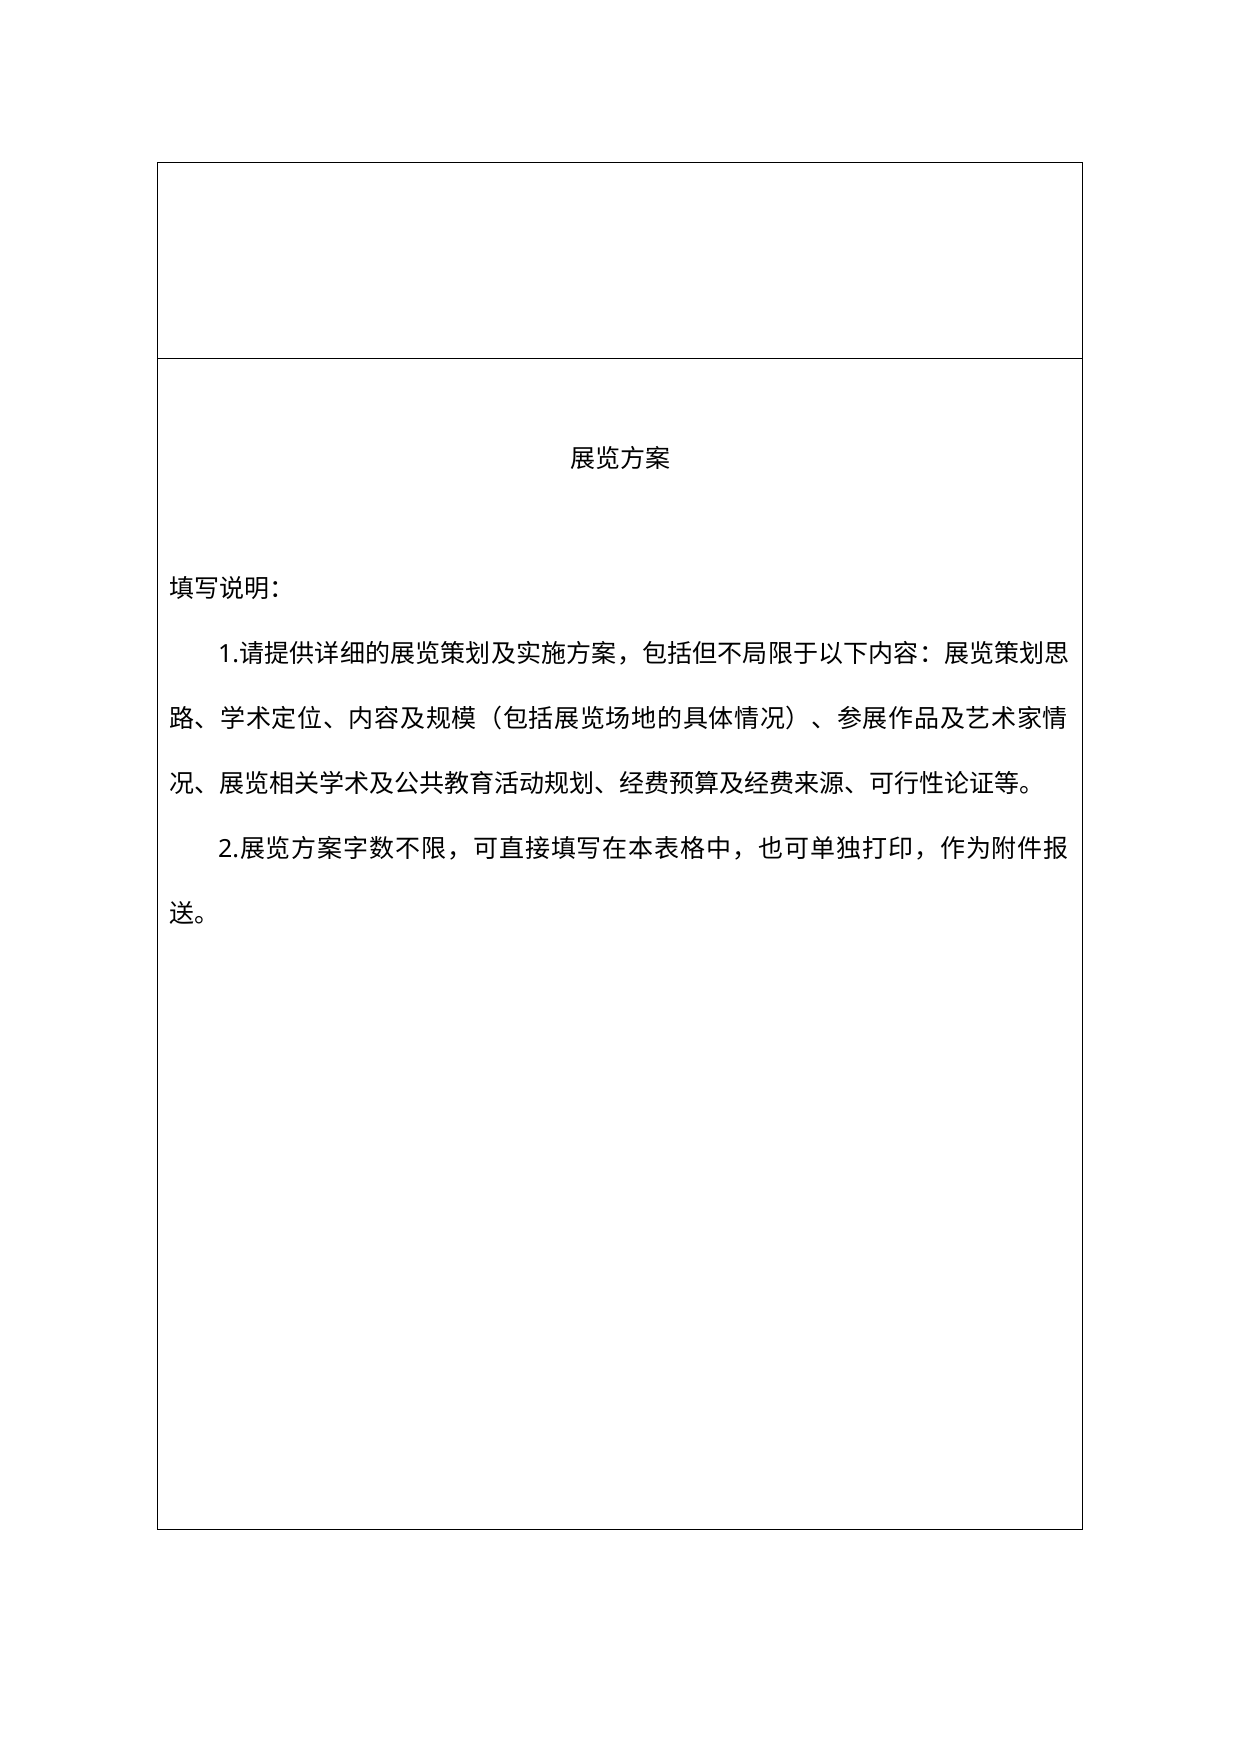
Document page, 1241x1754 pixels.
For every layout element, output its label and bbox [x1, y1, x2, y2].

table_cell [158, 163, 1082, 358]
table_cell [158, 359, 1082, 1529]
